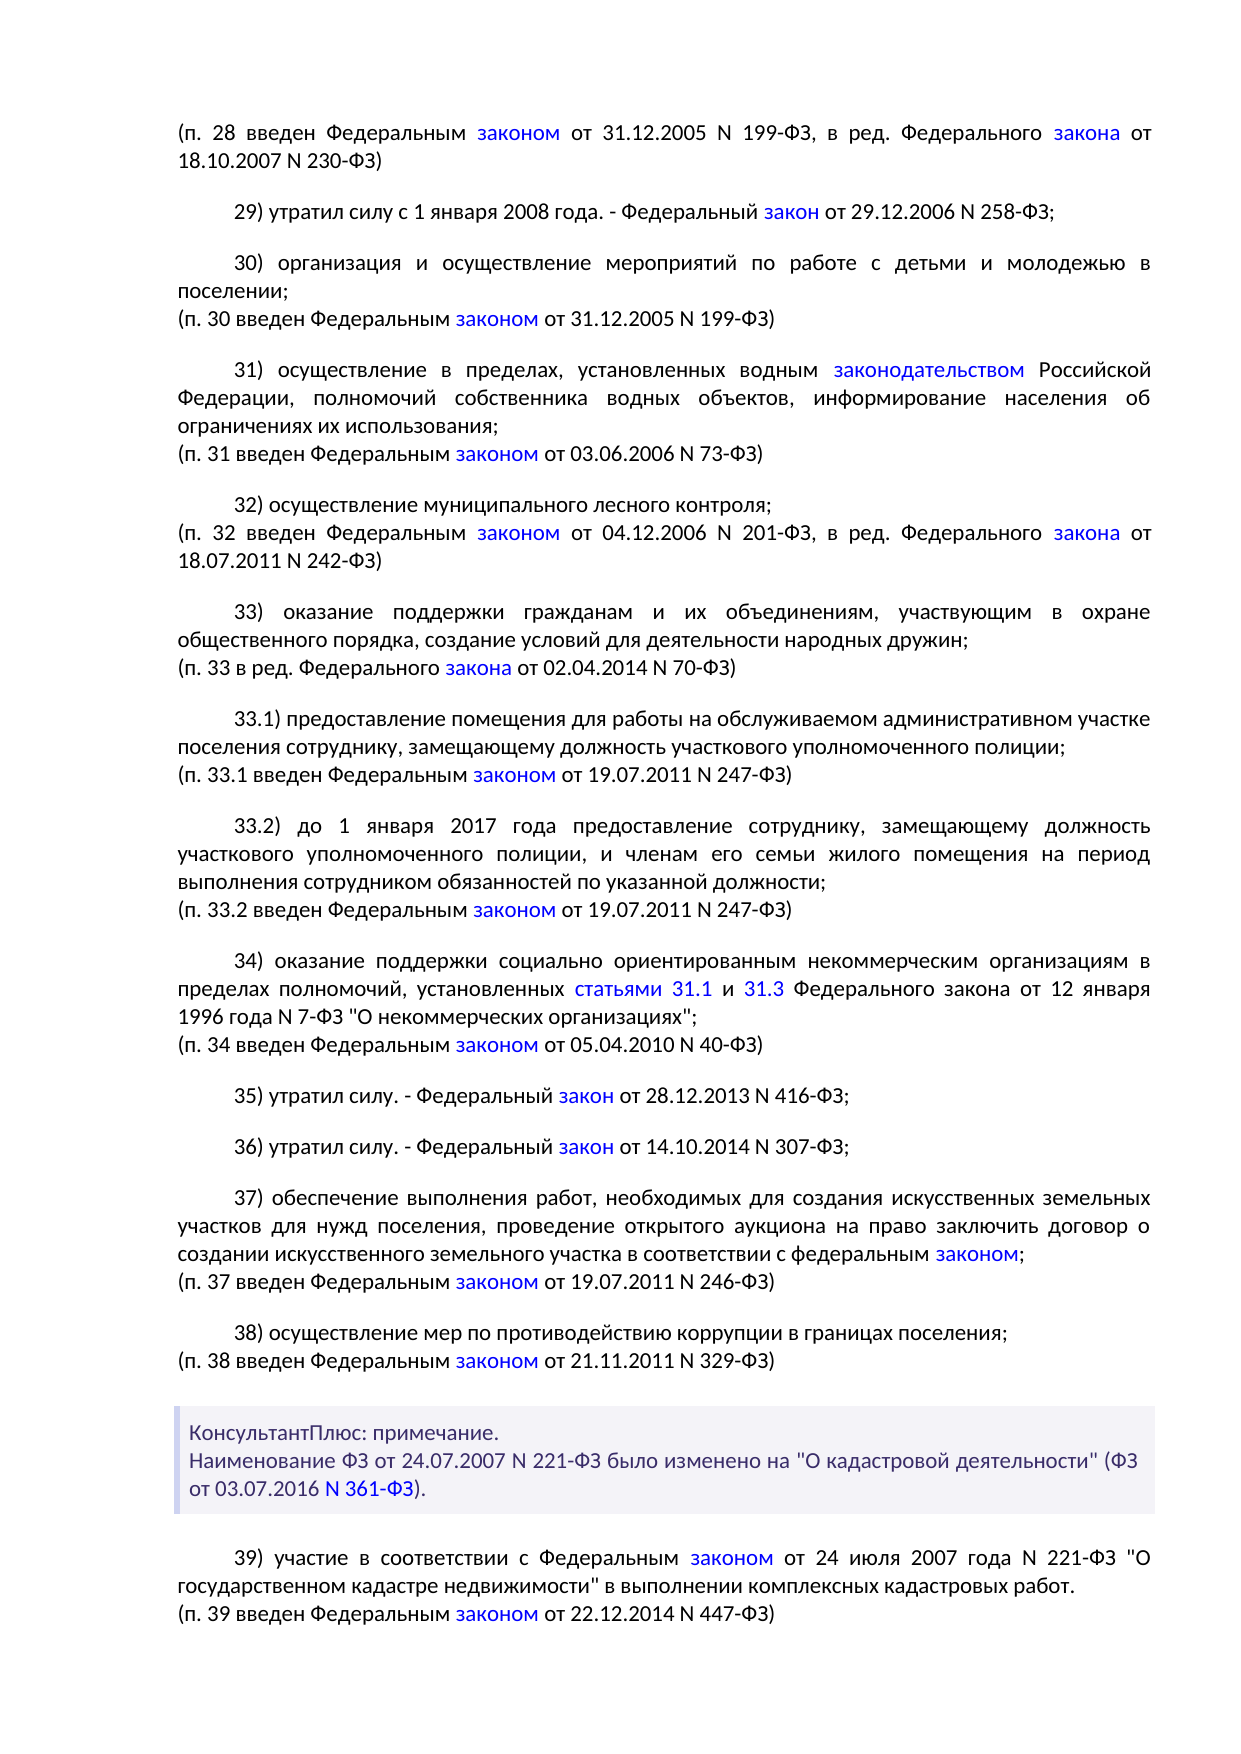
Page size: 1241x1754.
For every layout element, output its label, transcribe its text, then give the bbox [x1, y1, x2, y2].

text (п. 33 в ред. Федерального закона от 02.04.2014 N 70-ФЗ) [177, 653, 1152, 681]
text 31) осуществление в пределах, установленных водным законодательством Российской Федерации, полномочий собственника водных объектов, информирование населения об ограничениях их использования; [177, 355, 1152, 439]
text 29) утратил силу с 1 января 2008 года. - Федеральный закон от 29.12.2006 N 258-ФЗ; [177, 197, 1152, 225]
text (п. 32 введен Федеральным законом от 04.12.2006 N 201-ФЗ, в ред. Федерального закона от 18.07.2011 N 242-ФЗ) [177, 518, 1152, 574]
text (п. 33.2 введен Федеральным законом от 19.07.2011 N 247-ФЗ) [177, 895, 1152, 923]
text 34) оказание поддержки социально ориентированным некоммерческим организациям в пределах полномочий, установленных статьями 31.1 и 31.3 Федерального закона от 12 января 1996 года N 7-ФЗ "О некоммерческих организациях"; [177, 946, 1152, 1030]
text 37) обеспечение выполнения работ, необходимых для создания искусственных земельных участков для нужд поселения, проведение открытого аукциона на право заключить договор о создании искусственного земельного участка в соответствии с федеральным законом; [177, 1183, 1152, 1267]
text 30) организация и осуществление мероприятий по работе с детьми и молодежью в поселении; [177, 248, 1152, 304]
text (п. 37 введен Федеральным законом от 19.07.2011 N 246-ФЗ) [177, 1267, 1152, 1295]
text 36) утратил силу. - Федеральный закон от 14.10.2014 N 307-ФЗ; [177, 1132, 1152, 1160]
text (п. 33.1 введен Федеральным законом от 19.07.2011 N 247-ФЗ) [177, 760, 1152, 788]
text 38) осуществление мер по противодействию коррупции в границах поселения; [177, 1318, 1152, 1346]
table_header КонсультантПлюс: примечание. Наименование ФЗ от 24.07.2007 N 221-ФЗ было изменено на "О кадастровой деятельности" (ФЗ от 03.07.2016 N 361-ФЗ). [180, 1406, 1149, 1514]
text 33.2) до 1 января 2017 года предоставление сотруднику, замещающему должность участкового уполномоченного полиции, и членам его семьи жилого помещения на период выполнения сотрудником обязанностей по указанной должности; [177, 811, 1152, 895]
text (п. 28 введен Федеральным законом от 31.12.2005 N 199-ФЗ, в ред. Федерального закона от 18.10.2007 N 230-ФЗ) [177, 118, 1152, 174]
text 33) оказание поддержки гражданам и их объединениям, участвующим в охране общественного порядка, создание условий для деятельности народных дружин; [177, 597, 1152, 653]
text (п. 30 введен Федеральным законом от 31.12.2005 N 199-ФЗ) [177, 304, 1152, 332]
text (п. 31 введен Федеральным законом от 03.06.2006 N 73-ФЗ) [177, 439, 1152, 467]
text 39) участие в соответствии с Федеральным законом от 24 июля 2007 года N 221-ФЗ "О государственном кадастре недвижимости" в выполнении комплексных кадастровых работ. [177, 1543, 1152, 1599]
text (п. 39 введен Федеральным законом от 22.12.2014 N 447-ФЗ) [177, 1599, 1152, 1627]
text 32) осуществление муниципального лесного контроля; [177, 490, 1152, 518]
text (п. 34 введен Федеральным законом от 05.04.2010 N 40-ФЗ) [177, 1030, 1152, 1058]
text 35) утратил силу. - Федеральный закон от 28.12.2013 N 416-ФЗ; [177, 1081, 1152, 1109]
text (п. 38 введен Федеральным законом от 21.11.2011 N 329-ФЗ) [177, 1346, 1152, 1374]
text 33.1) предоставление помещения для работы на обслуживаемом административном участке поселения сотруднику, замещающему должность участкового уполномоченного полиции; [177, 704, 1152, 760]
